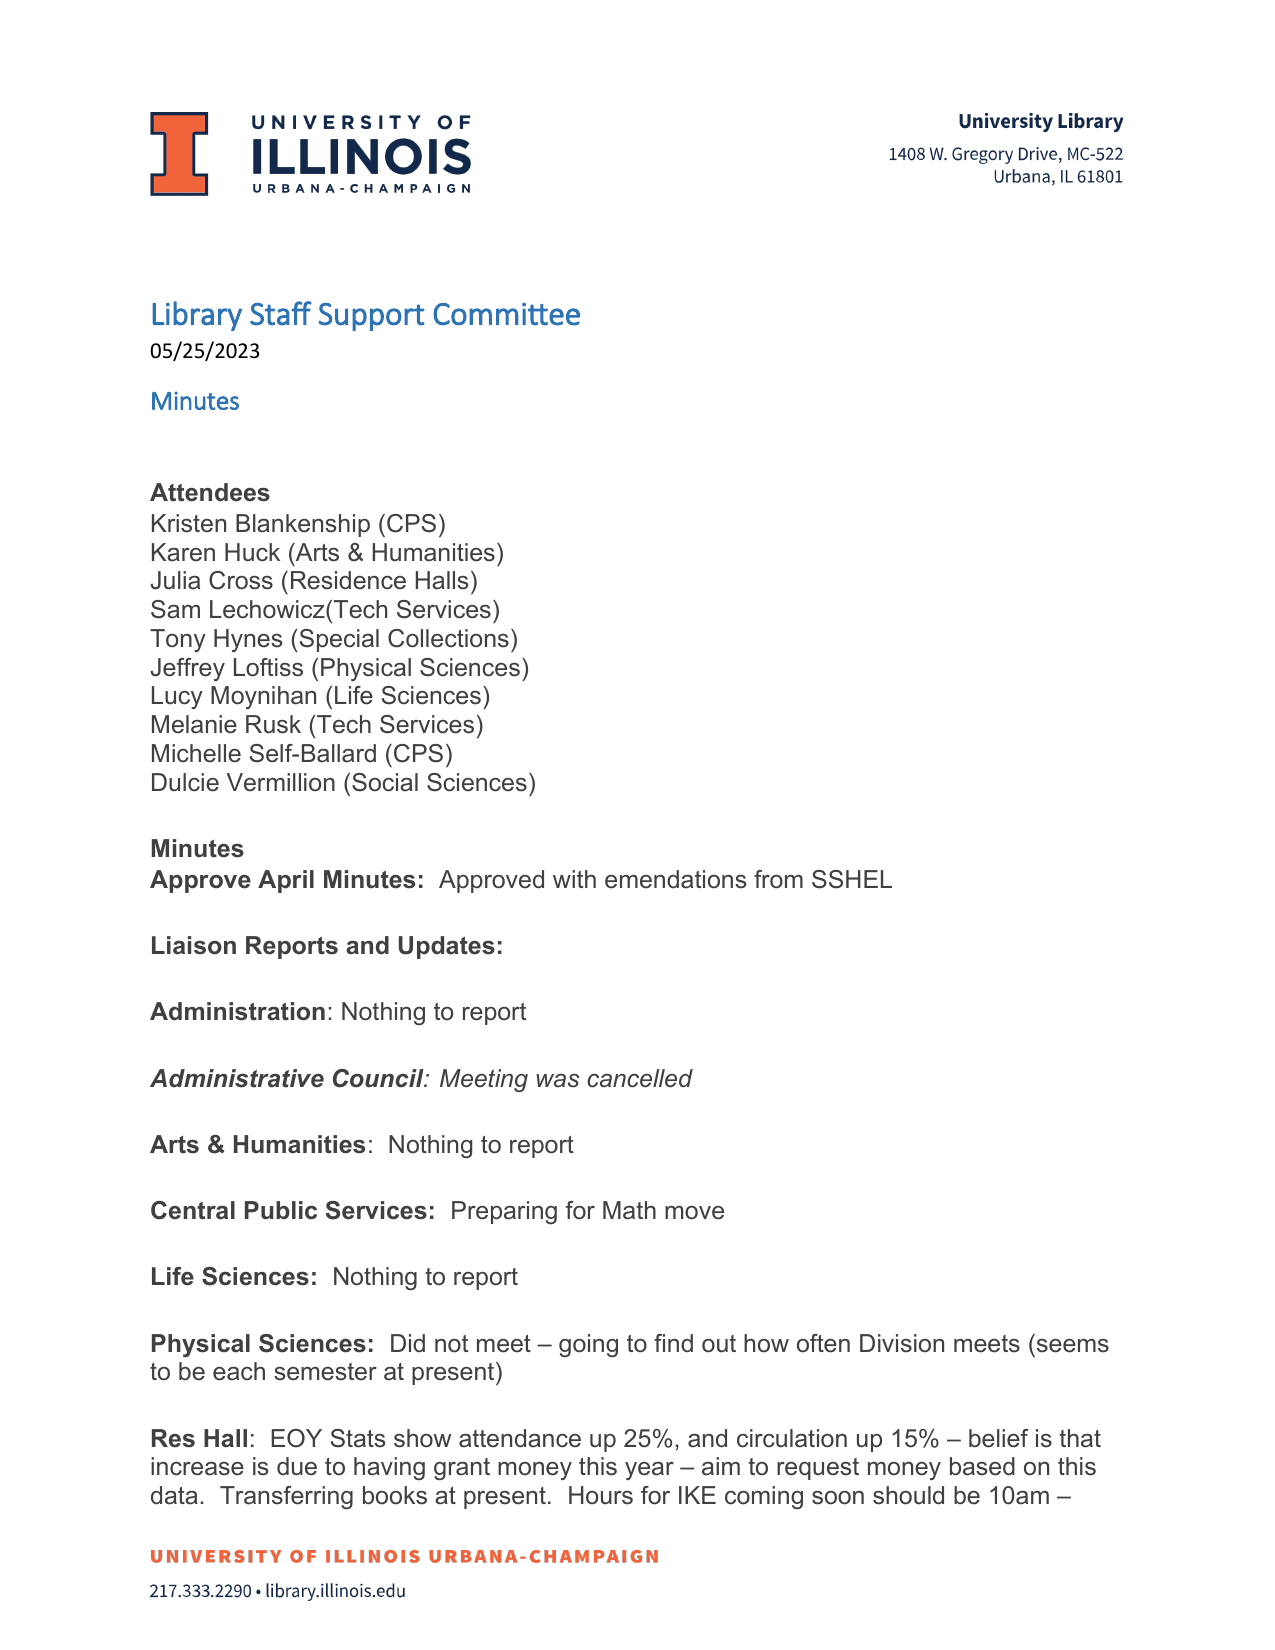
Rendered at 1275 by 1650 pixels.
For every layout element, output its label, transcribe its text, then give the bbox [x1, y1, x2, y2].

picture [150, 112, 1124, 268]
subtitle Library Staff Support Committee [150, 292, 1125, 333]
text Approve April Minutes: Approved with emendations from SSHEL [150, 865, 1125, 893]
text Liaison Reports and Updates: [150, 931, 1125, 960]
text Administrative Council: Meeting was cancelled [150, 1063, 1125, 1092]
text Life Sciences: Nothing to report [150, 1262, 1125, 1291]
picture [150, 1517, 938, 1601]
text 05/25/2023 [150, 336, 1125, 364]
text Kristen Blankenship (CPS) Karen Huck (Arts & Humanities) Julia Cross (Residence Halls) Sam Lechowicz(Tech Services) Tony Hynes (Special Collections) Jeffrey Loftiss (Physical Sciences) Lucy Moynihan (Life Sciences) Melanie Rusk (Tech Services) Michelle Self-Ballard (CPS) Dulcie Vermillion (Social Sciences) [150, 509, 1125, 796]
text Administration: Nothing to report [150, 997, 1125, 1026]
text Central Public Services: Preparing for Math move [150, 1196, 1125, 1225]
text Physical Sciences: Did not meet – going to find out how often Division meets (seems to be each semester at present) [150, 1328, 1125, 1386]
subtitle Minutes [150, 383, 1125, 452]
subtitle Attendees [150, 478, 1125, 506]
subtitle Minutes [150, 834, 1125, 862]
text Arts & Humanities: Nothing to report [150, 1130, 1125, 1158]
